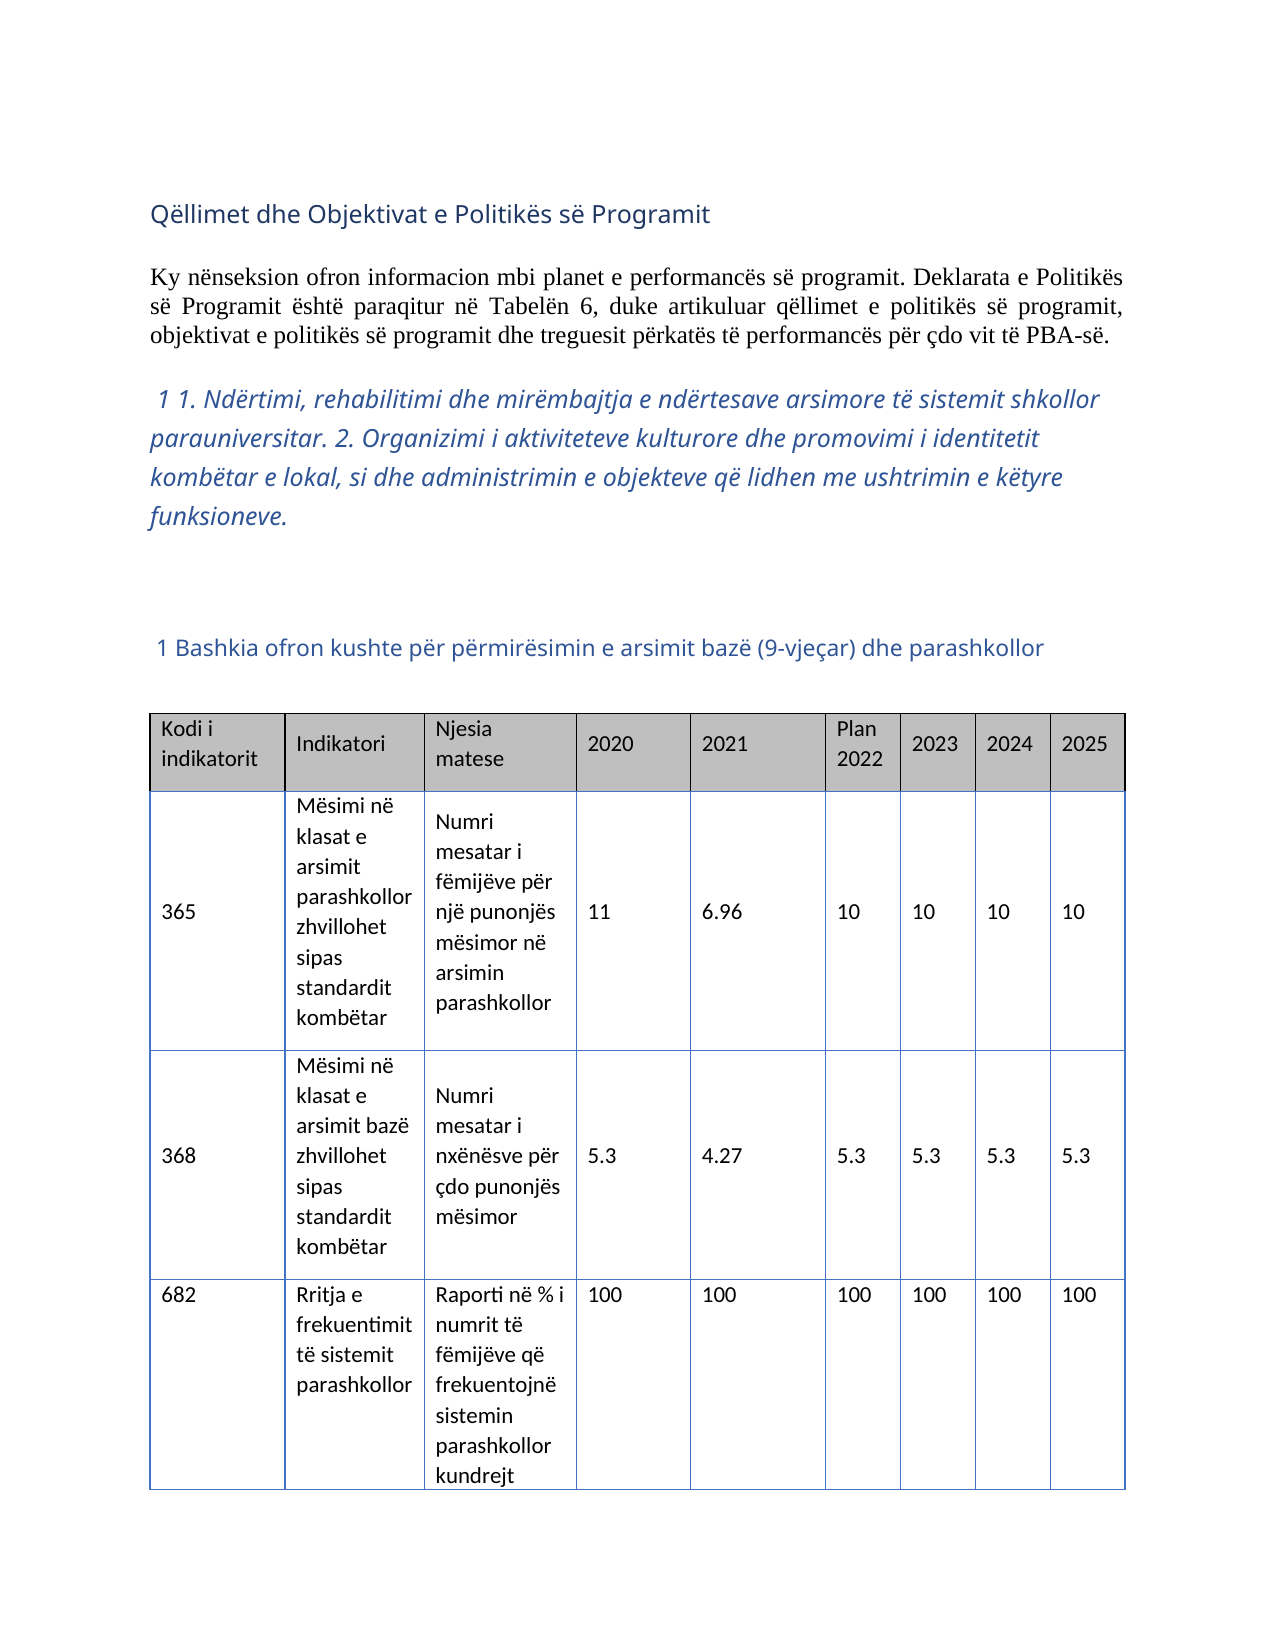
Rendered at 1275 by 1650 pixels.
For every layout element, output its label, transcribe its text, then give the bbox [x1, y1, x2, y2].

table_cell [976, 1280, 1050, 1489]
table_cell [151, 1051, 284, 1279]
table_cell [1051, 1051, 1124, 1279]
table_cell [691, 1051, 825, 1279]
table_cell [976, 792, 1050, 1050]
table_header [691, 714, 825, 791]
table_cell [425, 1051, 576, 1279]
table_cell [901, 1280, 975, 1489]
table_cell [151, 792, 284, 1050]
subtitle 1 1. Ndërtimi, rehabilitimi dhe mirëmbajtja e ndërtesave arsimore të sistemit shkollor parauniversitar. 2. Organizimi i aktiviteteve kulturore dhe promovimi i identitetit kombëtar e lokal, si dhe administrimin e objekteve që lidhen me ushtrimin e këtyre funksioneve. [150, 382, 1125, 533]
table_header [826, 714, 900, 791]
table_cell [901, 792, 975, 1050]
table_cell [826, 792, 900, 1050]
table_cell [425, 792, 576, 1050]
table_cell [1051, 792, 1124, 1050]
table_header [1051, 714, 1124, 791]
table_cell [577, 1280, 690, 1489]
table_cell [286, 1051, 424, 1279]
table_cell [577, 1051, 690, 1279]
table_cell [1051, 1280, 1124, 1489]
subtitle 1 Bashkia ofron kushte për përmirësimin e arsimit bazë (9-vjeçar) dhe parashkollor [150, 632, 1125, 663]
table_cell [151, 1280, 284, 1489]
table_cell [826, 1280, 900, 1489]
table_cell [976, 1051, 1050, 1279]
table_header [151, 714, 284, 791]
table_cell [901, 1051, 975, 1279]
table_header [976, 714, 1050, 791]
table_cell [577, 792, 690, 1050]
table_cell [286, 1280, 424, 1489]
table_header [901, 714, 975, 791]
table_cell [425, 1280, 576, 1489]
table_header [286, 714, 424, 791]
text Ky nënseksion ofron informacion mbi planet e performancës së programit. Deklarata e Politikës së Programit është paraqitur në Tabelën 6, duke artikuluar qëllimet e politikës së programit, objektivat e politikës së programit dhe treguesit përkatës të performancës për çdo vit të PBA-së. [150, 262, 1125, 349]
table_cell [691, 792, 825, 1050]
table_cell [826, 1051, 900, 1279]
subtitle Qëllimet dhe Objektivat e Politikës së Programit [150, 197, 1125, 231]
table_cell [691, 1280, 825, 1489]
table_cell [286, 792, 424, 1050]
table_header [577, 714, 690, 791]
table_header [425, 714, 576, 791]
